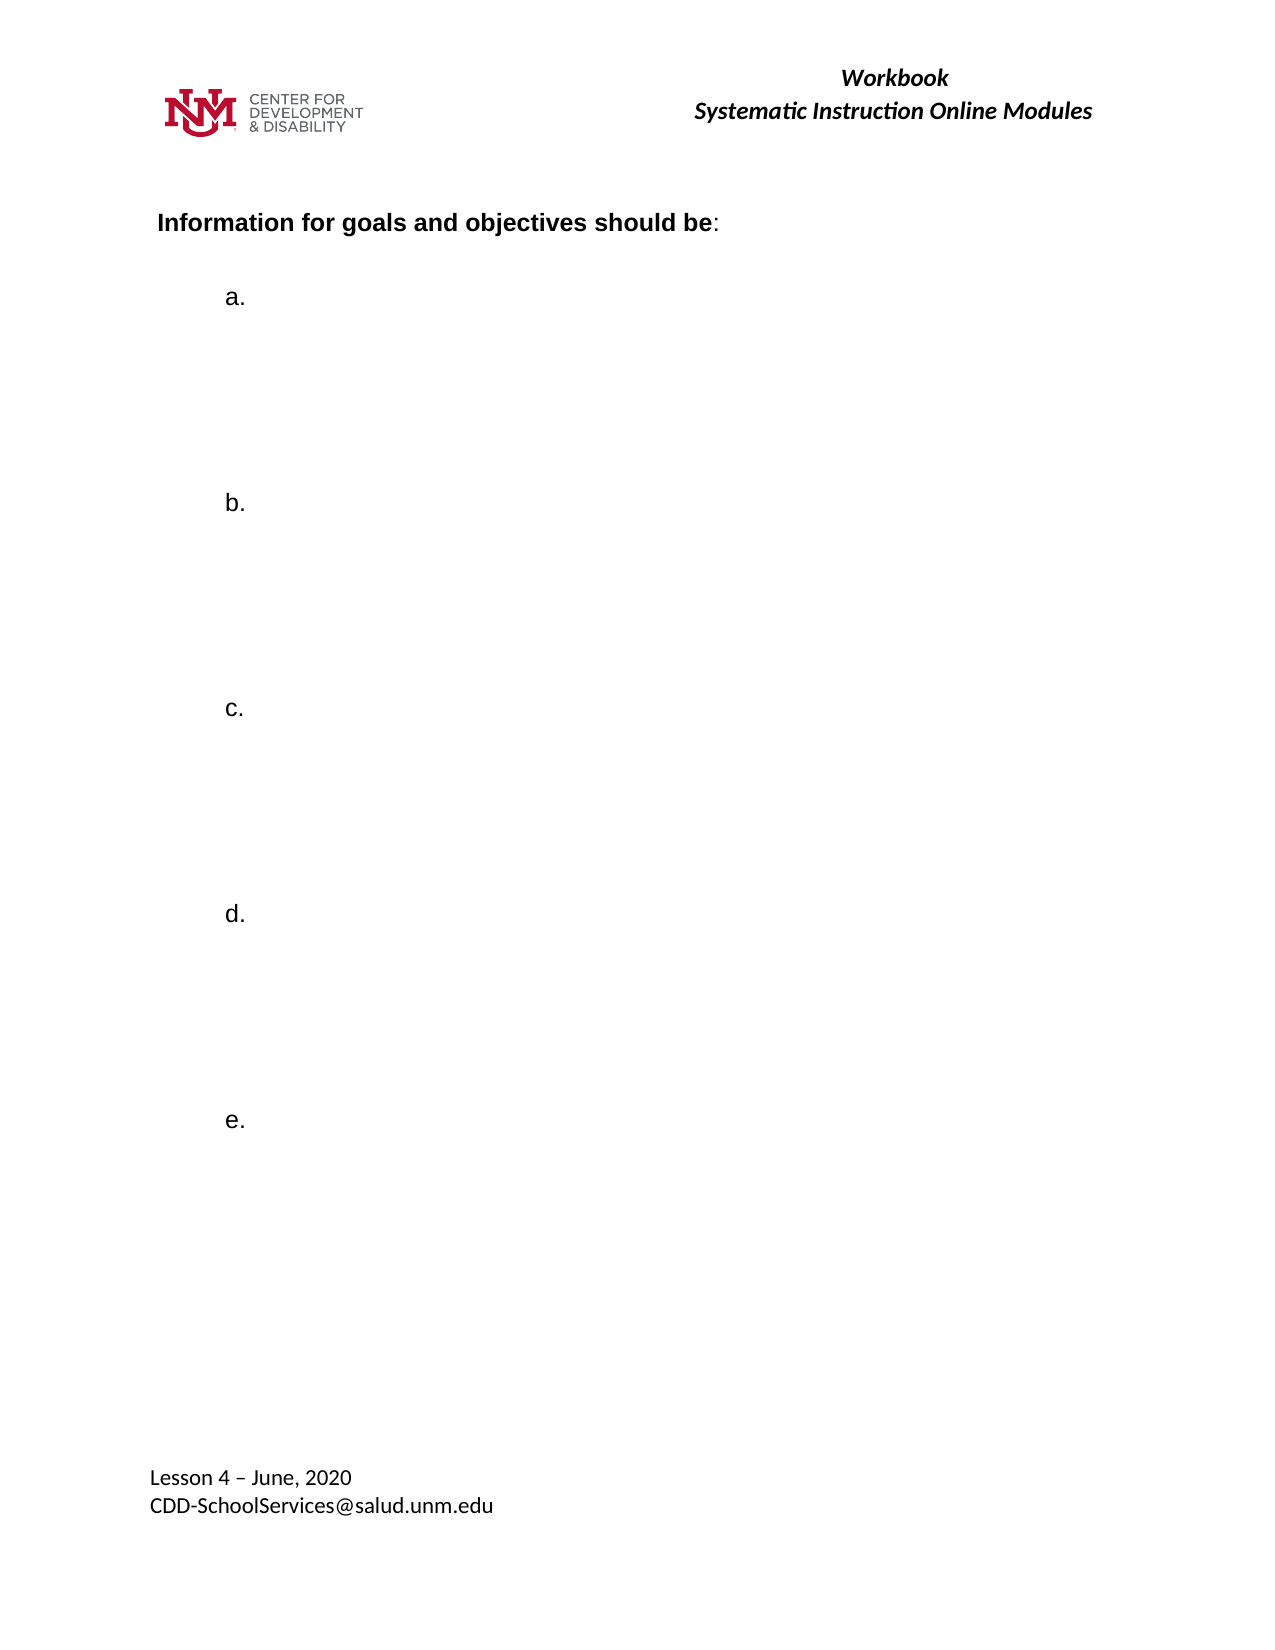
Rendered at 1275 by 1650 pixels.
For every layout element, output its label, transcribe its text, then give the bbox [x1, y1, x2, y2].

text e. [150, 1105, 1125, 1134]
text a. [150, 282, 1125, 311]
picture [150, 75, 378, 152]
text Information for goals and objectives should be: [150, 208, 1125, 236]
text b. [150, 488, 1125, 516]
text d. [150, 899, 1125, 928]
text c. [150, 693, 1125, 722]
